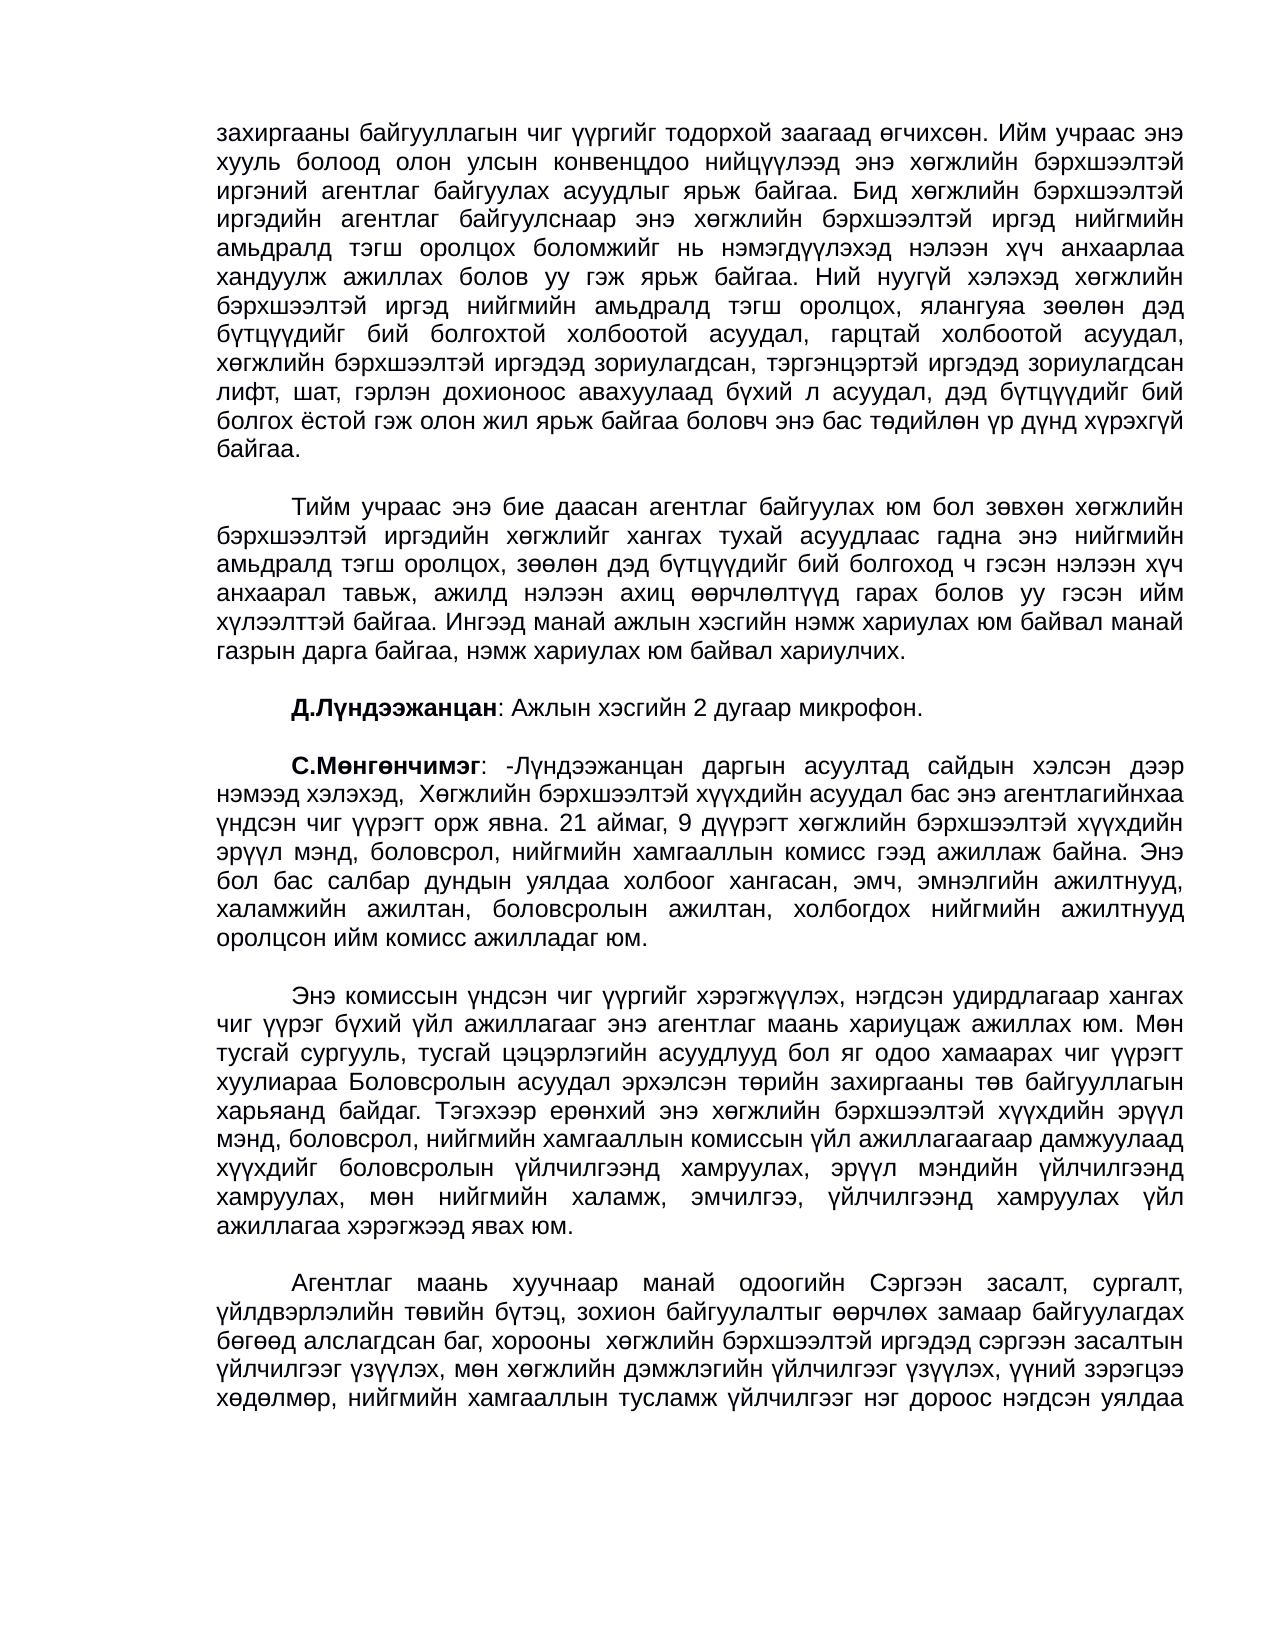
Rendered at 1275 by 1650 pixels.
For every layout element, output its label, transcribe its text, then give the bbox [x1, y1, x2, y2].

text Энэ комиссын үндсэн чиг үүргийг хэрэгжүүлэх, нэгдсэн удирдлагаар хангах чиг үүрэг бүхий үйл ажиллагааг энэ агентлаг маань хариуцаж ажиллах юм. Мөн тусгай сургууль, тусгай цэцэрлэгийн асуудлууд бол яг одоо хамаарах чиг үүрэгт хуулиараа Боловсролын асуудал эрхэлсэн төрийн захиргааны төв байгууллагын харьяанд байдаг. Тэгэхээр ерөнхий энэ хөгжлийн бэрхшээлтэй хүүхдийн эрүүл мэнд, боловсрол, нийгмийн хамгааллын комиссын үйл ажиллагаагаар дамжуулаад хүүхдийг боловсролын үйлчилгээнд хамруулах, эрүүл мэндийн үйлчилгээнд хамруулах, мөн нийгмийн халамж, эмчилгээ, үйлчилгээнд хамруулах үйл ажиллагаа хэрэгжээд явах юм. [216, 981, 1185, 1239]
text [216, 1268, 1185, 1412]
text Д.Лүндээжанцан: Ажлын хэсгийн 2 дугаар микрофон. [216, 693, 1185, 722]
text Тийм учраас энэ бие даасан агентлаг байгуулах юм бол зөвхөн хөгжлийн бэрхшээлтэй иргэдийн хөгжлийг хангах тухай асуудлаас гадна энэ нийгмийн амьдралд тэгш оролцох, зөөлөн дэд бүтцүүдийг бий болгоход ч гэсэн нэлээн хүч анхаарал тавьж, ажилд нэлээн ахиц өөрчлөлтүүд гарах болов уу гэсэн ийм хүлээлттэй байгаа. Ингээд манай ажлын хэсгийн нэмж хариулах юм байвал манай газрын дарга байгаа, нэмж хариулах юм байвал хариулчих. [216, 492, 1185, 664]
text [216, 118, 1185, 463]
text С.Мөнгөнчимэг: -Лүндээжанцан даргын асуултад сайдын хэлсэн дээр нэмээд хэлэхэд, Хөгжлийн бэрхшээлтэй хүүхдийн асуудал бас энэ агентлагийнхаа үндсэн чиг үүрэгт орж явна. 21 аймаг, 9 дүүрэгт хөгжлийн бэрхшээлтэй хүүхдийн эрүүл мэнд, боловсрол, нийгмийн хамгааллын комисс гээд ажиллаж байна. Энэ бол бас салбар дундын уялдаа холбоог хангасан, эмч, эмнэлгийн ажилтнууд, халамжийн ажилтан, боловсролын ажилтан, холбогдох нийгмийн ажилтнууд оролцсон ийм комисс ажилладаг юм. [216, 751, 1185, 952]
